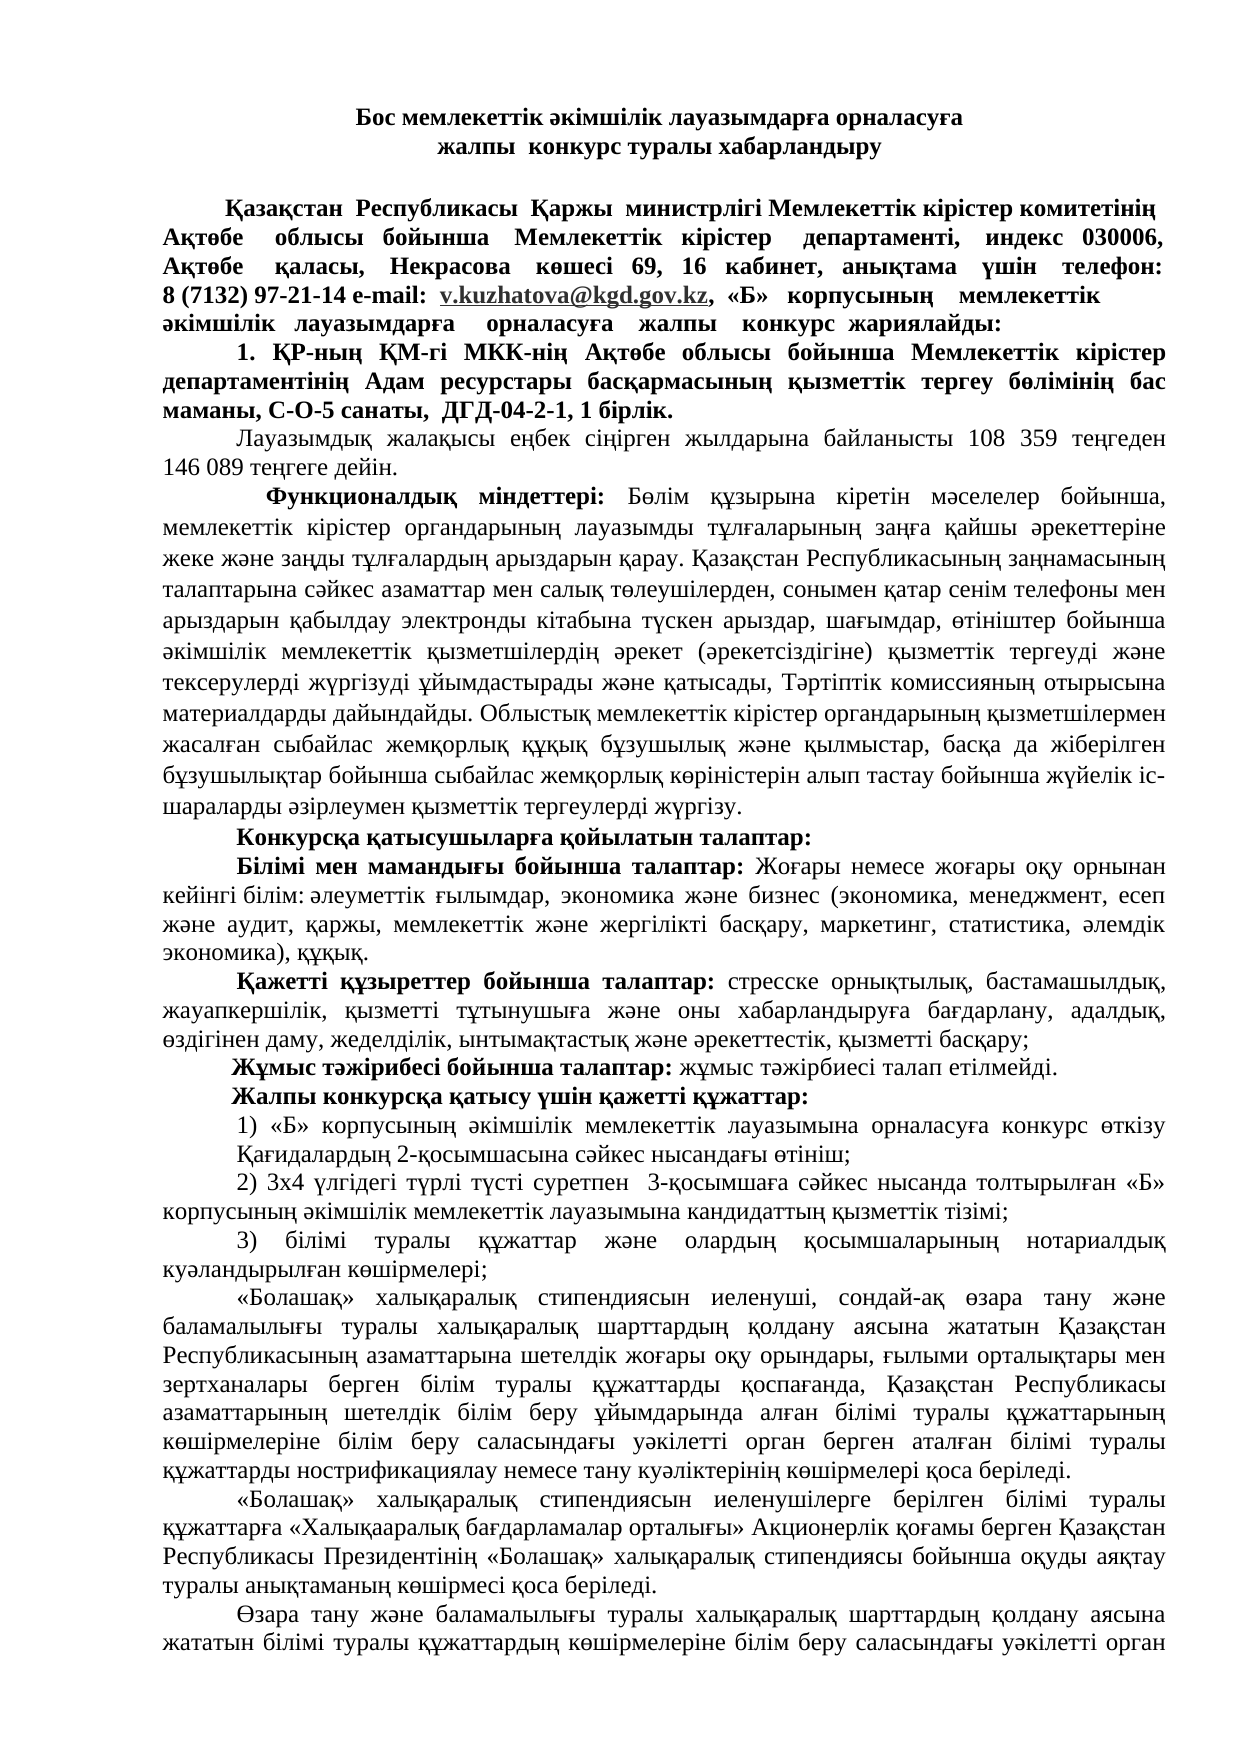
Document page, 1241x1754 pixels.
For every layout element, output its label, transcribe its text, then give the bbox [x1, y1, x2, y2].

list «Болашақ» халықаралық стипендиясын иеленушілерге берілген бiлiмi туралы құжаттарға «Халықааралық бағдарламалар орталығы» Акционерлік қоғамы берген Қазақстан Республикасы Президентінің «Болашақ» халықаралық стипендиясы бойынша оқуды аяқтау туралы анықтаманың көшірмесі қоса беріледі. [162, 1484, 1167, 1599]
list 1) «Б» корпусының әкімшілік мемлекеттік лауазымына орналасуға конкурс өткізу Қағидалардың 2-қосымшасына сәйкес нысандағы өтініш; [236, 1110, 1167, 1167]
text 1. ҚР-ның ҚМ-гі МКК-нің Ақтөбе облысы бойынша Мемлекеттік кірістер департаментінің Адам ресурстары басқармасының қызметтік тергеу бөлімінің бас маманы, С-О-5 санаты, ДГД-04-2-1, 1 бірлік. [162, 337, 1167, 423]
text Лауазымдық жалақысы еңбек сіңірген жылдарына байланысты 108 359 теңгеден 146 089 теңгеге дейін. [162, 423, 1167, 481]
text әкімшілік лауазымдарға орналасуға жалпы конкурс жариялайды: [148, 308, 1167, 337]
text Ақтөбе қаласы, Некрасова көшесі 69, 16 кабинет, анықтама үшін телефон: [148, 251, 1167, 280]
list «Болашақ» халықаралық стипендиясын иеленуші, сондай-ақ өзара тану және баламалылығы туралы халықаралық шарттардың қолдану аясына жататын Қазақстан Республикасының азаматтарына шетелдік жоғары оқу орындары, ғылыми орталықтары мен зертханалары берген білім туралы құжаттарды қоспағанда, Қазақстан Республикасы азаматтарының шетелдік білім беру ұйымдарында алған білімі туралы құжаттарының көшiрмелерiне білім беру саласындағы уәкілетті орган берген аталған бiлiмi туралы құжаттарды нострификациялау немесе тану куәліктерінің көшірмелері қоса беріледі. [162, 1282, 1167, 1484]
text Ақтөбе облысы бойынша Мемлекеттік кірістер департаменті, индекс 030006, [148, 222, 1167, 251]
text Қажетті құзыреттер бойынша талаптар: стресске орнықтылық, бастамашылдық, жауапкершілік, қызметті тұтынушыға және оны хабарландыруға бағдарлану, адалдық, өздігінен даму, жеделділік, ынтымақтастық және әрекеттестік, қызметті басқару; [162, 966, 1167, 1052]
text Қазақстан Республикасы Қаржы министрлігі Мемлекеттік кірістер комитетінің [162, 193, 1213, 222]
text Бос мемлекеттік әкімшілік лауазымдарға орналасуға [162, 102, 1156, 131]
text Конкурсқа қатысушыларға қойылатын талаптар: [162, 822, 1167, 851]
text жалпы конкурс туралы хабарландыру [162, 131, 1156, 160]
list 3) бiлiмi туралы құжаттар және олардың қосымшаларының нотариалдық куәландырылған көшiрмелерi; [162, 1225, 1167, 1282]
text Жұмыс тәжірибесі бойынша талаптар: жұмыс тәжірбиесі талап етілмейді. [162, 1052, 1167, 1081]
list 2) 3х4 үлгідегі түрлі түсті суретпен 3-қосымшаға сәйкес нысанда толтырылған «Б» корпусының әкімшілік мемлекеттік лауазымына кандидаттың қызметтiк тiзiмі; [162, 1167, 1167, 1225]
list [162, 1599, 1167, 1656]
text Функционалдық міндеттері: Бөлім құзырына кіретін мәселелер бойынша, мемлекеттік кірістер органдарының лауазымды тұлғаларының заңға қайшы әрекеттеріне жеке және заңды тұлғалардың арыздарын қарау. Қазақстан Республикасының заңнамасының талаптарына сәйкес азаматтар мен салық төлеушілерден, сонымен қатар сенім телефоны мен арыздарын қабылдау электронды кітабына түскен арыздар, шағымдар, өтініштер бойынша әкімшілік мемлекеттік қызметшілердің әрекет (әрекетсіздігіне) қызметтік тергеуді және тексерулерді жүргізуді ұйымдастырады және қатысады, Тәртіптік комиссияның отырысына материалдарды дайындайды. Облыстық мемлекеттік кірістер органдарының қызметшілермен жасалған сыбайлас жемқорлық құқық бұзушылық және қылмыстар, басқа да жіберілген бұзушылықтар бойынша сыбайлас жемқорлық көріністерін алып тастау бойынша жүйелік іс-шараларды әзірлеумен қызметтік тергеулерді жүргізу. [162, 481, 1167, 820]
text Білімі мен мамандығы бойынша талаптар: Жоғары немесе жоғары оқу орнынан кейінгі білім: әлеуметтік ғылымдар, экономика және бизнес (экономика, менеджмент, есеп және аудит, қаржы, мемлекеттік және жергілікті басқару, маркетинг, статистика, әлемдік экономика), құқық. [162, 851, 1167, 966]
text 8 (7132) 97-21-14 e-mail: v.kuzhatova@kgd.gov.kz, «Б» корпусының мемлекеттік [148, 280, 1167, 308]
text Жалпы конкурсқа қатысу үшін қажетті құжаттар: [162, 1081, 1167, 1110]
